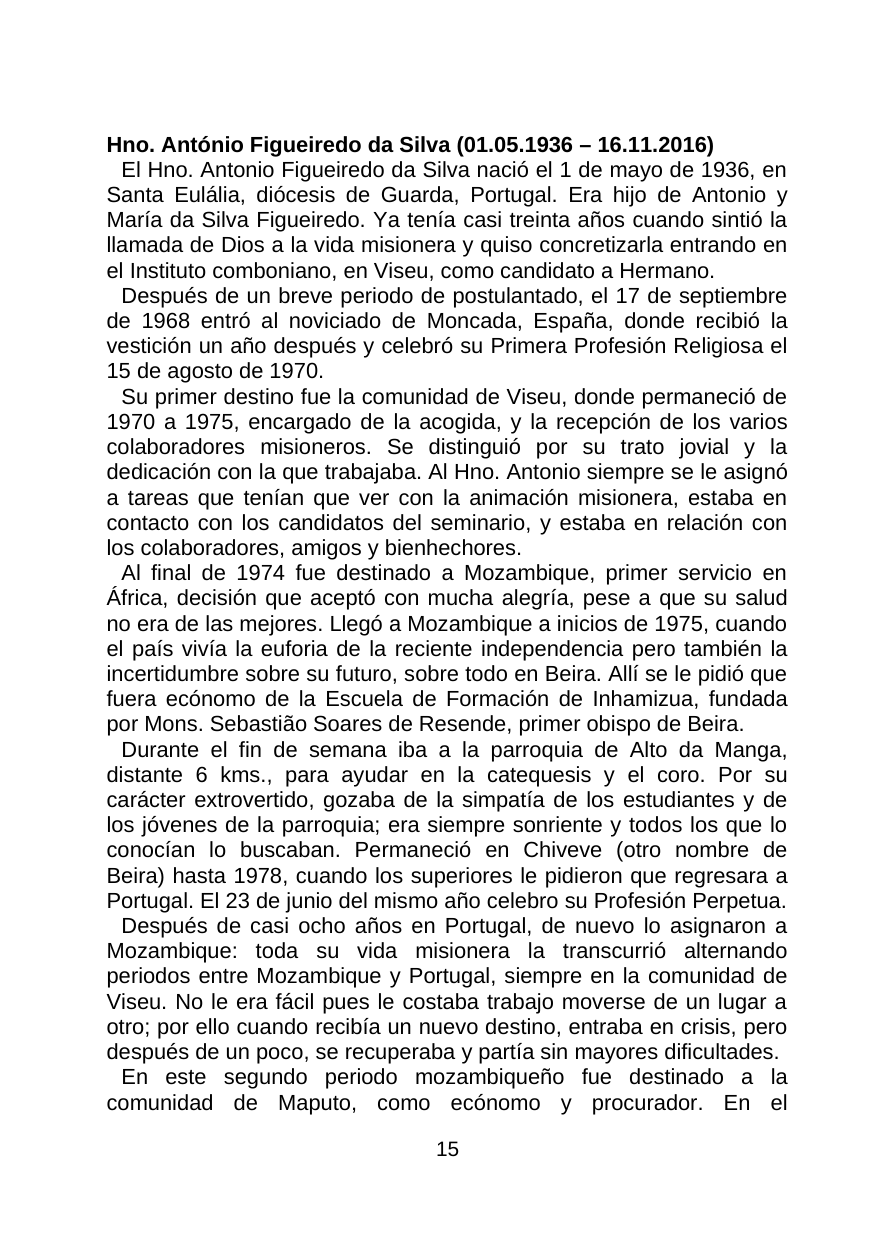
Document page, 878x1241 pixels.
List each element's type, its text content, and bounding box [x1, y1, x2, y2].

text Después de un breve periodo de postulantado, el 17 de septiembre de 1968 entró al noviciado de Moncada, España, donde recibió la vestición un año después y celebró su Primera Profesión Religiosa el 15 de agosto de 1970. [106, 283, 788, 384]
text Durante el fin de semana iba a la parroquia de Alto da Manga, distante 6 kms., para ayudar en la catequesis y el coro. Por su carácter extrovertido, gozaba de la simpatía de los estudiantes y de los jóvenes de la parroquia; era siempre sonriente y todos los que lo conocían lo buscaban. Permaneció en Chiveve (otro nombre de Beira) hasta 1978, cuando los superiores le pidieron que regresara a Portugal. El 23 de junio del mismo año celebro su Profesión Perpetua. [106, 737, 788, 913]
text Después de casi ocho años en Portugal, de nuevo lo asignaron a Mozambique: toda su vida misionera la transcurrió alternando periodos entre Mozambique y Portugal, siempre en la comunidad de Viseu. No le era fácil pues le costaba trabajo moverse de un lugar a otro; por ello cuando recibía un nuevo destino, entraba en crisis, pero después de un poco, se recuperaba y partía sin mayores dificultades. [106, 913, 788, 1064]
text Su primer destino fue la comunidad de Viseu, donde permaneció de 1970 a 1975, encargado de la acogida, y la recepción de los varios colaboradores misioneros. Se distinguió por su trato jovial y la dedicación con la que trabajaba. Al Hno. Antonio siempre se le asignó a tareas que tenían que ver con la animación misionera, estaba en contacto con los candidatos del seminario, y estaba en relación con los colaboradores, amigos y bienhechores. [106, 384, 788, 560]
text Al final de 1974 fue destinado a Mozambique, primer servicio en África, decisión que aceptó con mucha alegría, pese a que su salud no era de las mejores. Llegó a Mozambique a inicios de 1975, cuando el país vivía la euforia de la reciente independencia pero también la incertidumbre sobre su futuro, sobre todo en Beira. Allí se le pidió que fuera ecónomo de la Escuela de Formación de Inhamizua, fundada por Mons. Sebastião Soares de Resende, primer obispo de Beira. [106, 560, 788, 737]
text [106, 1064, 788, 1115]
text Hno. António Figueiredo da Silva (01.05.1936 – 16.11.2016) [106, 132, 788, 157]
text El Hno. Antonio Figueiredo da Silva nació el 1 de mayo de 1936, en Santa Eulália, diócesis de Guarda, Portugal. Era hijo de Antonio y María da Silva Figueiredo. Ya tenía casi treinta años cuando sintió la llamada de Dios a la vida misionera y quiso concretizarla entrando en el Instituto comboniano, en Viseu, como candidato a Hermano. [106, 157, 788, 283]
